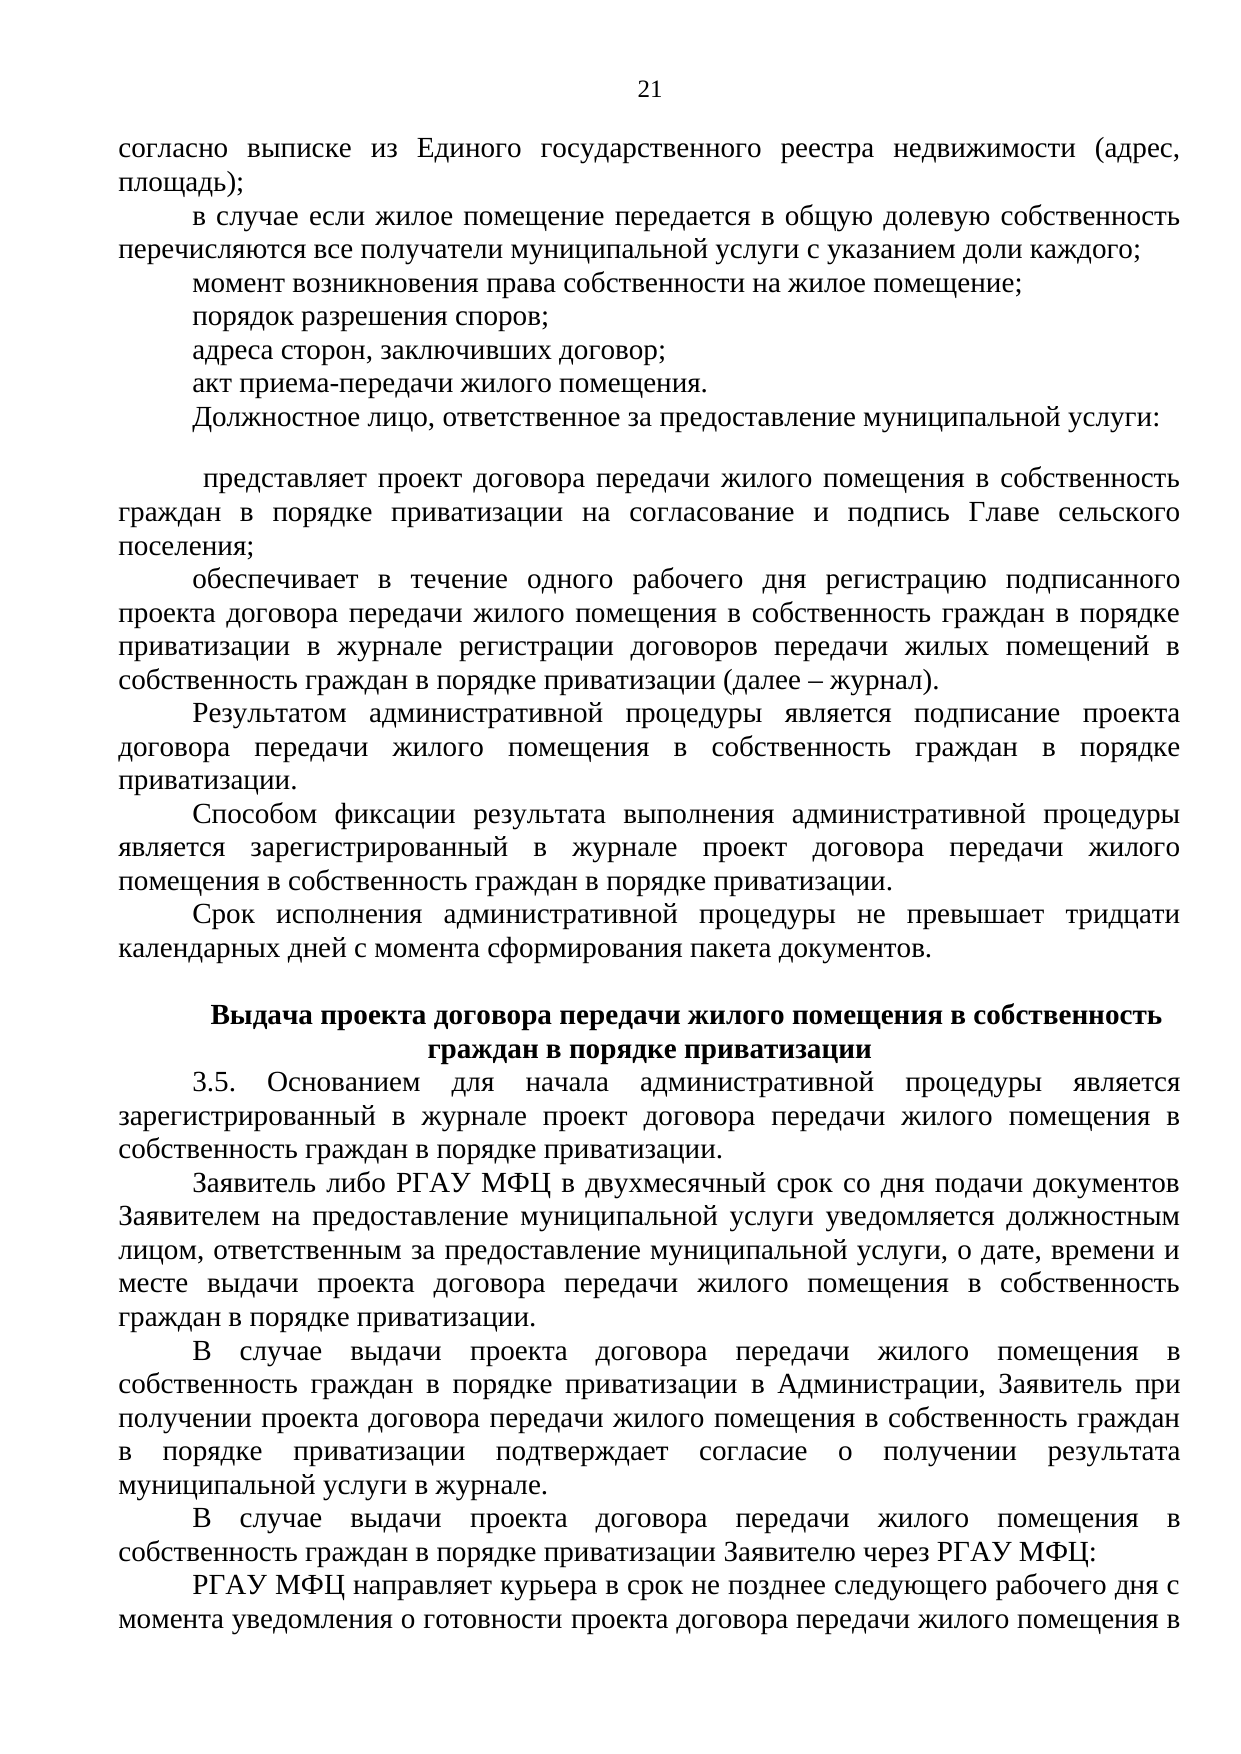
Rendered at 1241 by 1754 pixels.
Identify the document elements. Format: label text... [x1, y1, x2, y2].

text в случае если жилое помещение передается в общую долевую собственность перечисляются все получатели муниципальной услуги с указанием доли каждого; [118, 198, 1181, 265]
text Способом фиксации результата выполнения административной процедуры является зарегистрированный в журнале проект договора передачи жилого помещения в собственность граждан в порядке приватизации. [118, 796, 1181, 897]
text момент возникновения права собственности на жилое помещение; [118, 265, 1181, 298]
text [118, 1567, 1181, 1634]
text представляет проект договора передачи жилого помещения в собственность граждан в порядке приватизации на согласование и подпись Главе сельского поселения; [118, 461, 1181, 561]
text В случае выдачи проекта договора передачи жилого помещения в собственность граждан в порядке приватизации в Администрации, Заявитель при получении проекта договора передачи жилого помещения в собственность граждан в порядке приватизации подтверждает согласие о получении результата муниципальной услуги в журнале. [118, 1333, 1181, 1500]
text акт приема-передачи жилого помещения. [118, 365, 1181, 399]
text обеспечивает в течение одного рабочего дня регистрацию подписанного проекта договора передачи жилого помещения в собственность граждан в порядке приватизации в журнале регистрации договоров передачи жилых помещений в собственность граждан в порядке приватизации (далее – журнал). [118, 561, 1181, 695]
text Результатом административной процедуры является подписание проекта договора передачи жилого помещения в собственность граждан в порядке приватизации. [118, 695, 1181, 796]
text В случае выдачи проекта договора передачи жилого помещения в собственность граждан в порядке приватизации Заявителю через РГАУ МФЦ: [118, 1500, 1181, 1567]
text 3.5. Основанием для начала административной процедуры является зарегистрированный в журнале проект договора передачи жилого помещения в собственность граждан в порядке приватизации. [118, 1064, 1181, 1165]
text порядок разрешения споров; [118, 298, 1181, 332]
text Срок исполнения административной процедуры не превышает тридцати календарных дней с момента сформирования пакета документов. [118, 897, 1181, 964]
text Должностное лицо, ответственное за предоставление муниципальной услуги: [118, 399, 1181, 432]
text Выдача проекта договора передачи жилого помещения в собственность граждан в порядке приватизации [118, 997, 1181, 1064]
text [118, 131, 1181, 198]
text адреса сторон, заключивших договор; [118, 332, 1181, 365]
text Заявитель либо РГАУ МФЦ в двухмесячный срок со дня подачи документов Заявителем на предоставление муниципальной услуги уведомляется должностным лицом, ответственным за предоставление муниципальной услуги, о дате, времени и месте выдачи проекта договора передачи жилого помещения в собственность граждан в порядке приватизации. [118, 1165, 1181, 1333]
